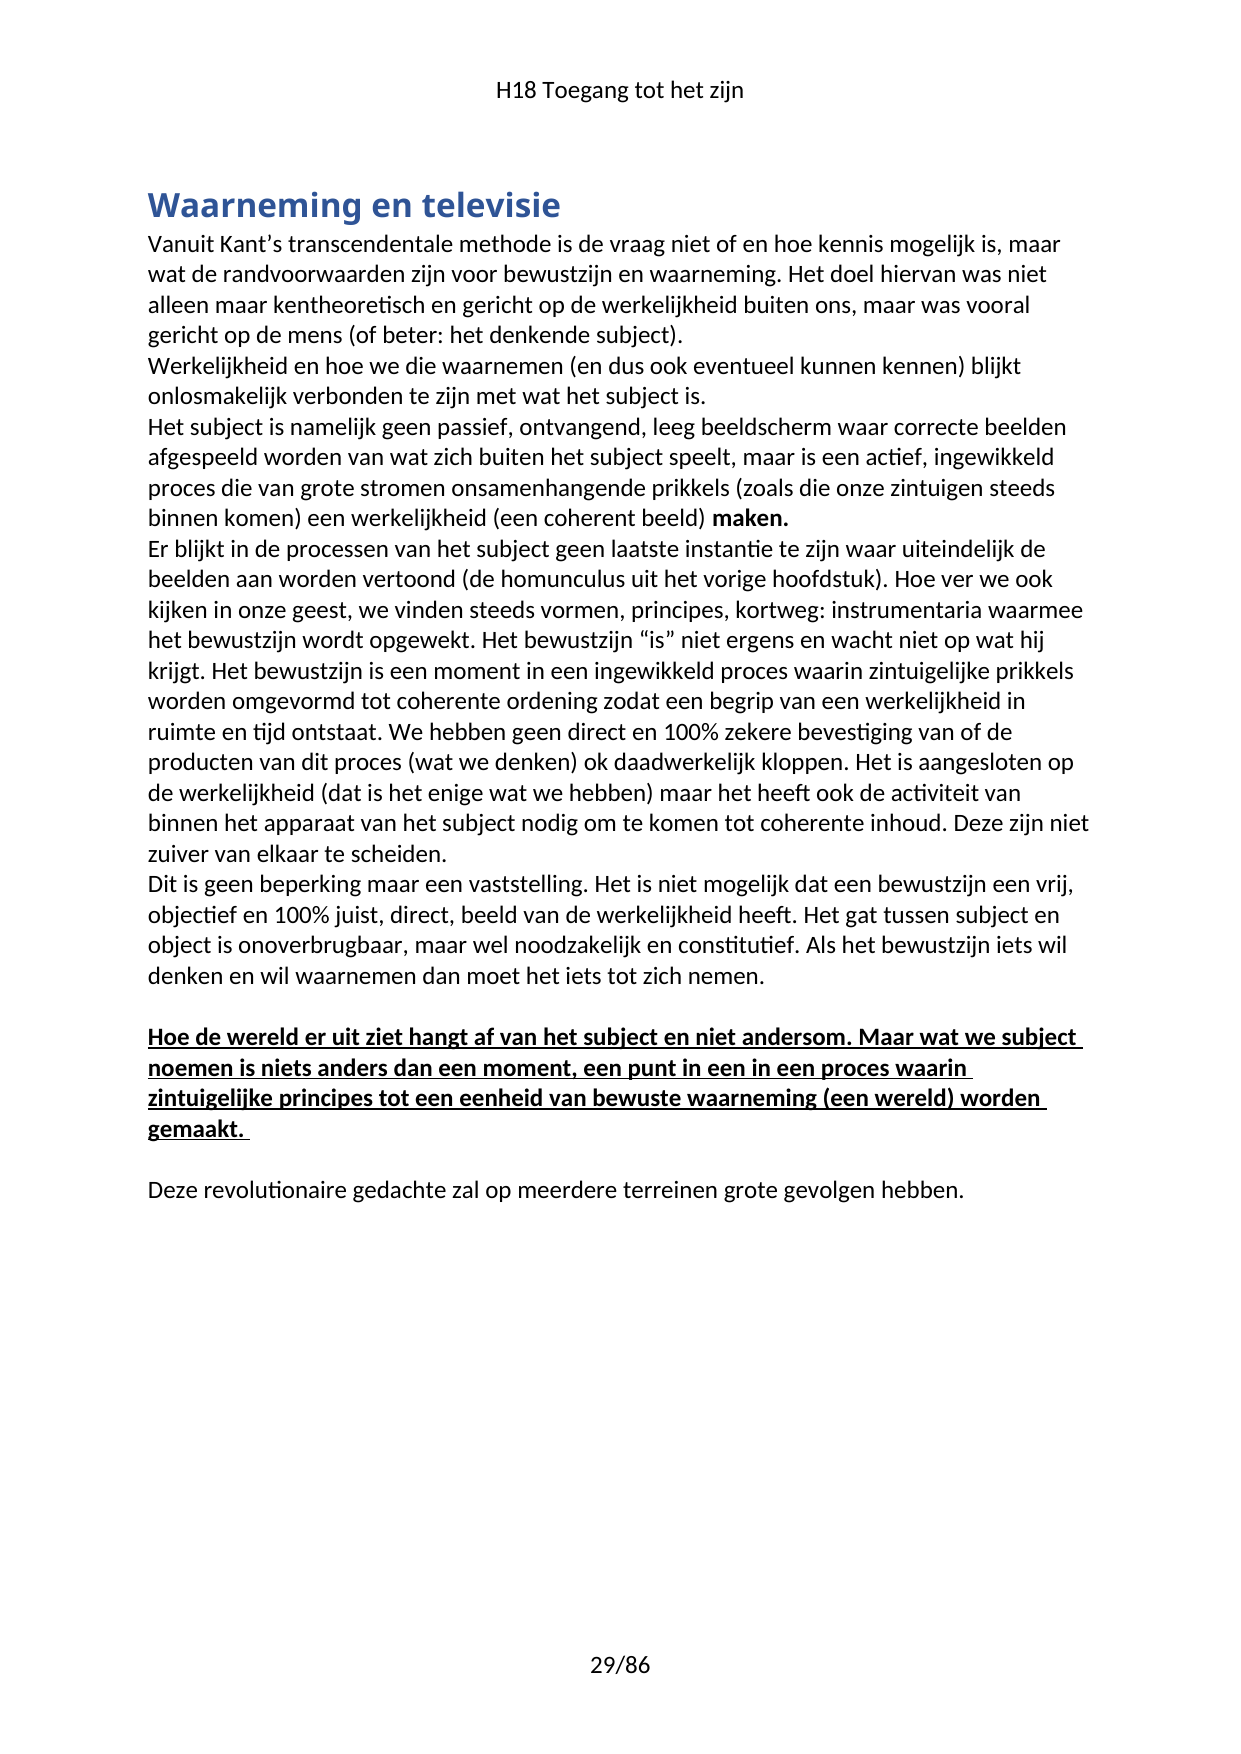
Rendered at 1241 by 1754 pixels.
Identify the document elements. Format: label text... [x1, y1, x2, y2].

text Er blijkt in de processen van het subject geen laatste instantie te zijn waar uiteindelijk de beelden aan worden vertoond (de homunculus uit het vorige hoofdstuk). Hoe ver we ook kijken in onze geest, we vinden steeds vormen, principes, kortweg: instrumentaria waarmee het bewustzijn wordt opgewekt. Het bewustzijn “is” niet ergens en wacht niet op wat hij krijgt. Het bewustzijn is een moment in een ingewikkeld proces waarin zintuigelijke prikkels worden omgevormd tot coherente ordening zodat een begrip van een werkelijkheid in ruimte en tijd ontstaat. We hebben geen direct en 100% zekere bevestiging van of de producten van dit proces (wat we denken) ok daadwerkelijk kloppen. Het is aangesloten op de werkelijkheid (dat is het enige wat we hebben) maar het heeft ook de activiteit van binnen het apparaat van het subject nodig om te komen tot coherente inhoud. Deze zijn niet zuiver van elkaar te scheiden. [148, 533, 1093, 869]
text Deze revolutionaire gedachte zal op meerdere terreinen grote gevolgen hebben. [148, 1174, 1093, 1204]
text Dit is geen beperking maar een vaststelling. Het is niet mogelijk dat een bewustzijn een vrij, objectief en 100% juist, direct, beeld van de werkelijkheid heeft. Het gat tussen subject en object is onoverbrugbaar, maar wel noodzakelijk en constitutief. Als het bewustzijn iets wil denken en wil waarnemen dan moet het iets tot zich nemen. [148, 869, 1093, 991]
text Het subject is namelijk geen passief, ontvangend, leeg beeldscherm waar correcte beelden afgespeeld worden van wat zich buiten het subject speelt, maar is een actief, ingewikkeld proces die van grote stromen onsamenhangende prikkels (zoals die onze zintuigen steeds binnen komen) een werkelijkheid (een coherent beeld) maken. [148, 411, 1093, 533]
text Hoe de wereld er uit ziet hangt af van het subject en niet andersom. Maar wat we subject noemen is niets anders dan een moment, een punt in een in een proces waarin zintuigelijke principes tot een eenheid van bewuste waarneming (een wereld) worden gemaakt. [148, 1021, 1093, 1143]
subtitle Waarneming en televisie [148, 182, 1093, 228]
text Vanuit Kant’s transcendentale methode is de vraag niet of en hoe kennis mogelijk is, maar wat de randvoorwaarden zijn voor bewustzijn en waarneming. Het doel hiervan was niet alleen maar kentheoretisch en gericht op de werkelijkheid buiten ons, maar was vooral gericht op de mens (of beter: het denkende subject). [148, 228, 1093, 350]
text Werkelijkheid en hoe we die waarnemen (en dus ook eventueel kunnen kennen) blijkt onlosmakelijk verbonden te zijn met wat het subject is. [148, 350, 1093, 411]
